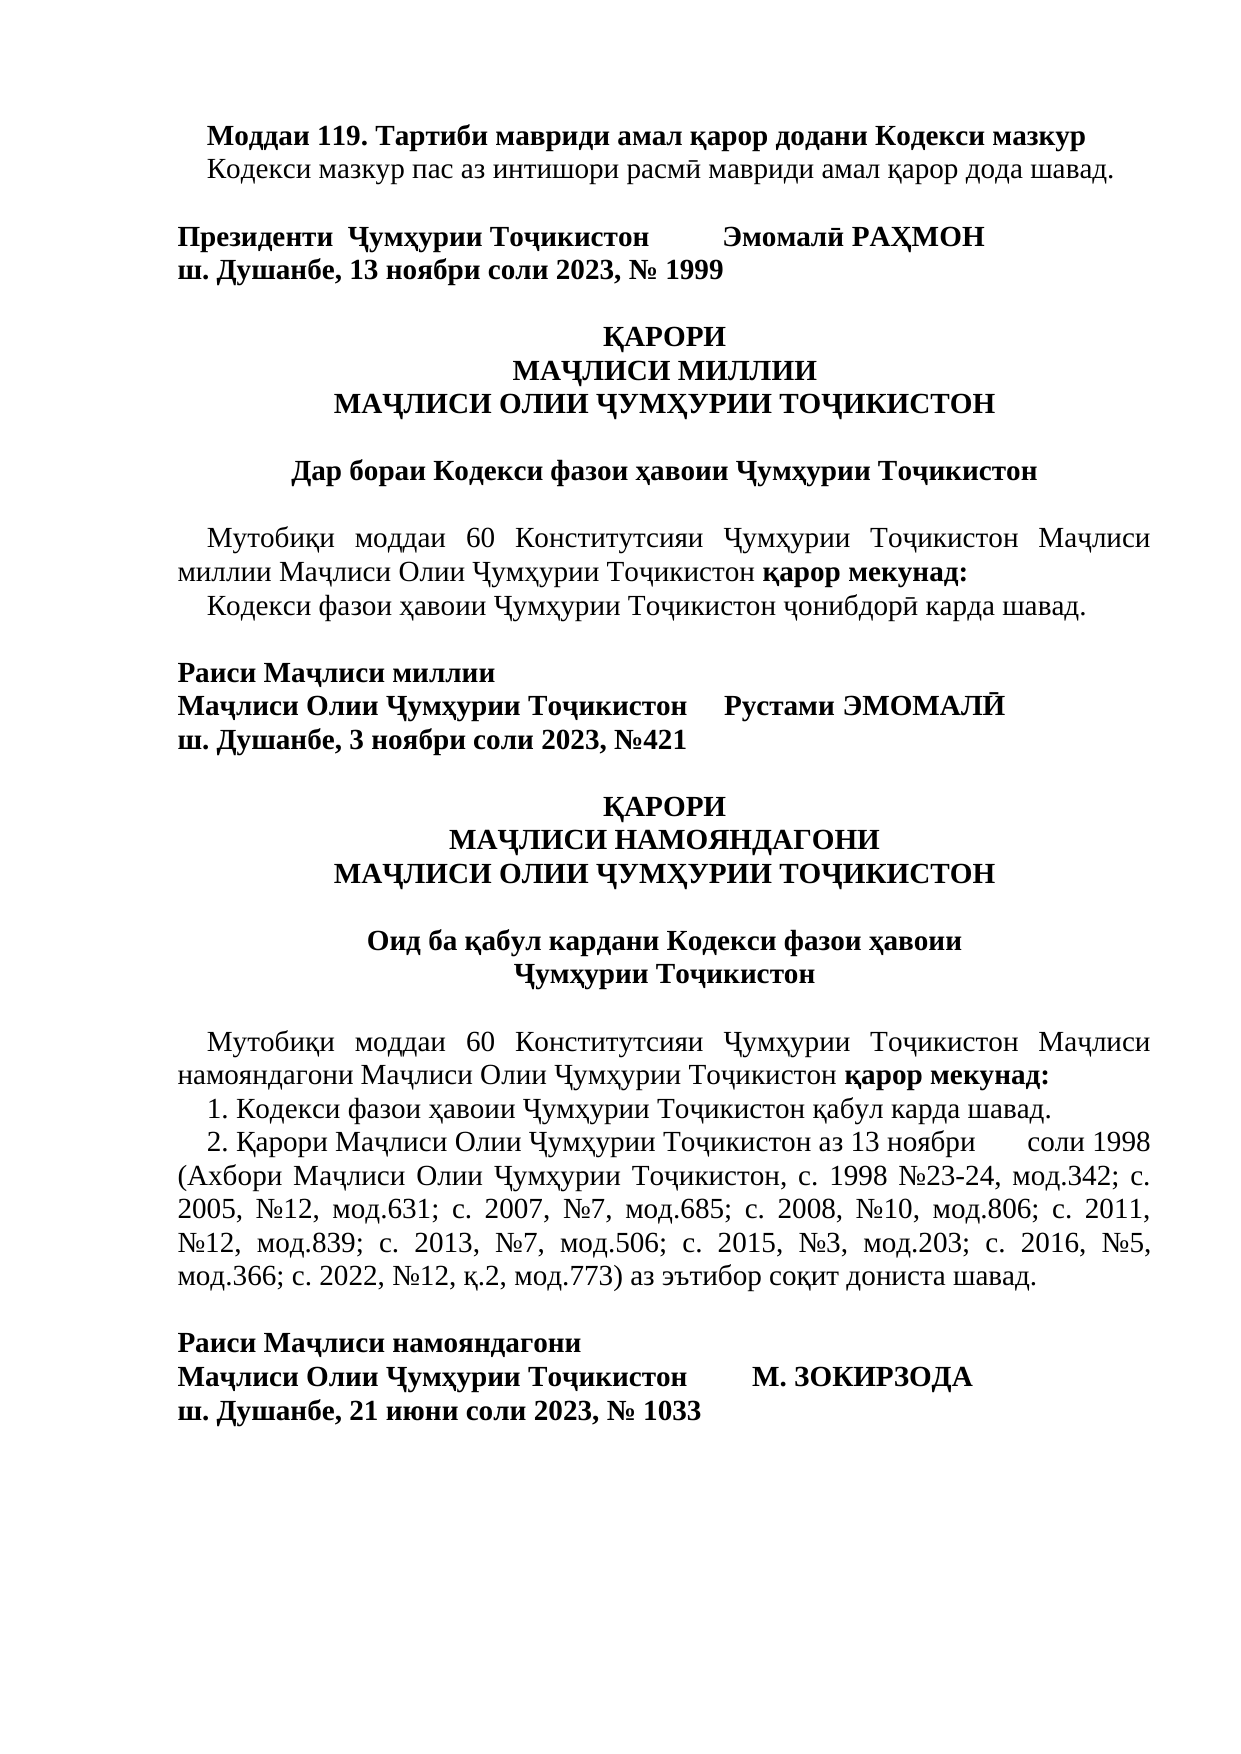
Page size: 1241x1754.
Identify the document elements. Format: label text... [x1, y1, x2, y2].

text 2. Қарори Маҷлиси Олии Ҷумҳурии Тоҷикистон аз 13 ноябри соли 1998 (Ахбори Маҷлиси Олии Ҷумҳурии Тоҷикистон, с. 1998 №23-24, мод.342; с. 2005, №12, мод.631; с. 2007, №7, мод.685; с. 2008, №10, мод.806; с. 2011, №12, мод.839; с. 2013, №7, мод.506; с. 2015, №3, мод.203; с. 2016, №5, мод.366; с. 2022, №12, қ.2, мод.773) аз эътибор соқит дониста шавад. [177, 1124, 1152, 1292]
text ш. Душанбе, 3 ноябри соли 2023, №421 [177, 722, 1152, 755]
text Раиси Маҷлиси миллии [177, 655, 1152, 688]
text Раиси Маҷлиси намояндагони [177, 1326, 1152, 1359]
text ш. Душанбе, 13 ноябри соли 2023, № 1999 [177, 252, 1152, 286]
text Маҷлиси миллии [177, 353, 1152, 386]
text Мутобиқи моддаи 60 Конститутсияи Ҷумҳурии Тоҷикистон Маҷлиси намояндагони Маҷлиси Олии Ҷумҳурии Тоҷикистон қарор мекунад: [177, 1024, 1152, 1091]
text Кодекси мазкур пас аз интишори расмӣ мавриди амал қарор дода шавад. [177, 152, 1152, 185]
text Кодекси фазои ҳавоии Ҷумҳурии Тоҷикистон ҷонибдорӣ карда шавад. [177, 588, 1152, 621]
text Қарори [177, 319, 1152, 353]
text 1. Кодекси фазои ҳавоии Ҷумҳурии Тоҷикистон қабул карда шавад. [177, 1091, 1152, 1124]
text Дар бораи Кодекси фазои ҳавоии Ҷумҳурии Тоҷикистон [177, 453, 1152, 487]
text Моддаи 119. Тартиби мавриди амал қарор додани Кодекси мазкур [177, 118, 1152, 152]
text Маҷлиси Олии Ҷумҳурии Тоҷикистон [177, 386, 1152, 420]
text Маҷлиси Олии Ҷумҳурии Тоҷикистон [177, 856, 1152, 889]
text Ҷумҳурии Тоҷикистон [177, 957, 1152, 990]
text Қарори [177, 789, 1152, 822]
text Маҷлиси намояндагони [177, 822, 1152, 856]
text Маҷлиси Олии Ҷумҳурии Тоҷикистон Рустами Эмомалӣ [177, 688, 1152, 722]
text Оид ба қабул кардани Кодекси фазои ҳавоии [177, 923, 1152, 957]
text Маҷлиси Олии Ҷумҳурии Тоҷикистон М. Зокирзода [177, 1359, 1152, 1393]
text Мутобиқи моддаи 60 Конститутсияи Ҷумҳурии Тоҷикистон Маҷлиси миллии Маҷлиси Олии Ҷумҳурии Тоҷикистон қарор мекунад: [177, 521, 1152, 588]
text Президенти Ҷумҳурии Тоҷикистон Эмомалӣ Раҳмон [177, 219, 1152, 252]
text ш. Душанбе, 21 июни соли 2023, № 1033 [177, 1393, 1152, 1426]
